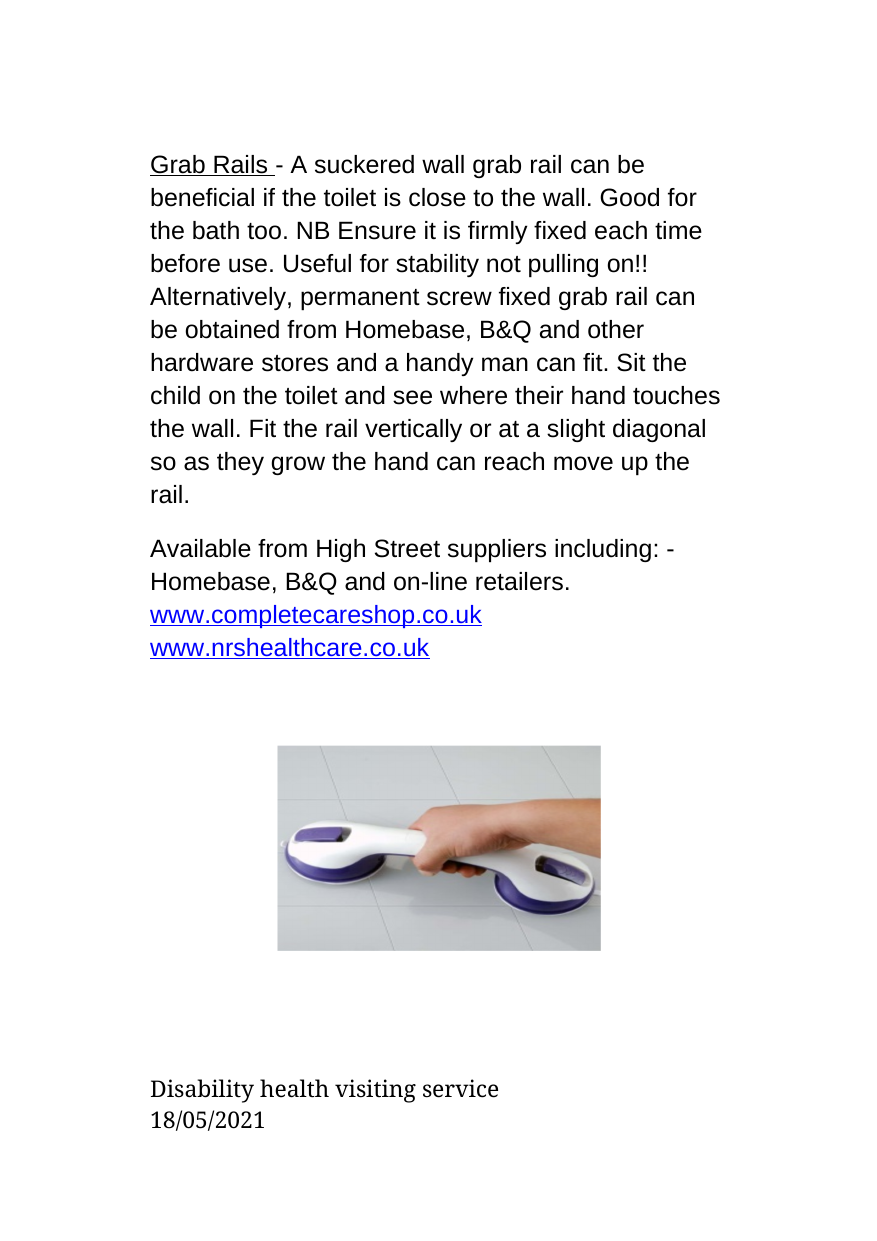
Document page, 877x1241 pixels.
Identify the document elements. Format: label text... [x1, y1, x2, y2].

text Grab Rails - A suckered wall grab rail can be beneficial if the toilet is close to the wall. Good for the bath too. NB Ensure it is firmly fixed each time before use. Useful for stability not pulling on!! Alternatively, permanent screw fixed grab rail can be obtained from Homebase, B&Q and other hardware stores and a handy man can fit. Sit the child on the toilet and see where their hand touches the wall. Fit the rail vertically or at a slight diagonal so as they grow the hand can reach move up the rail. [150, 150, 727, 509]
text Available from High Street suppliers including: - Homebase, B&Q and on-line retailers. www.completecareshop.co.uk www.nrshealthcare.co.uk [150, 534, 727, 662]
picture [278, 746, 600, 950]
